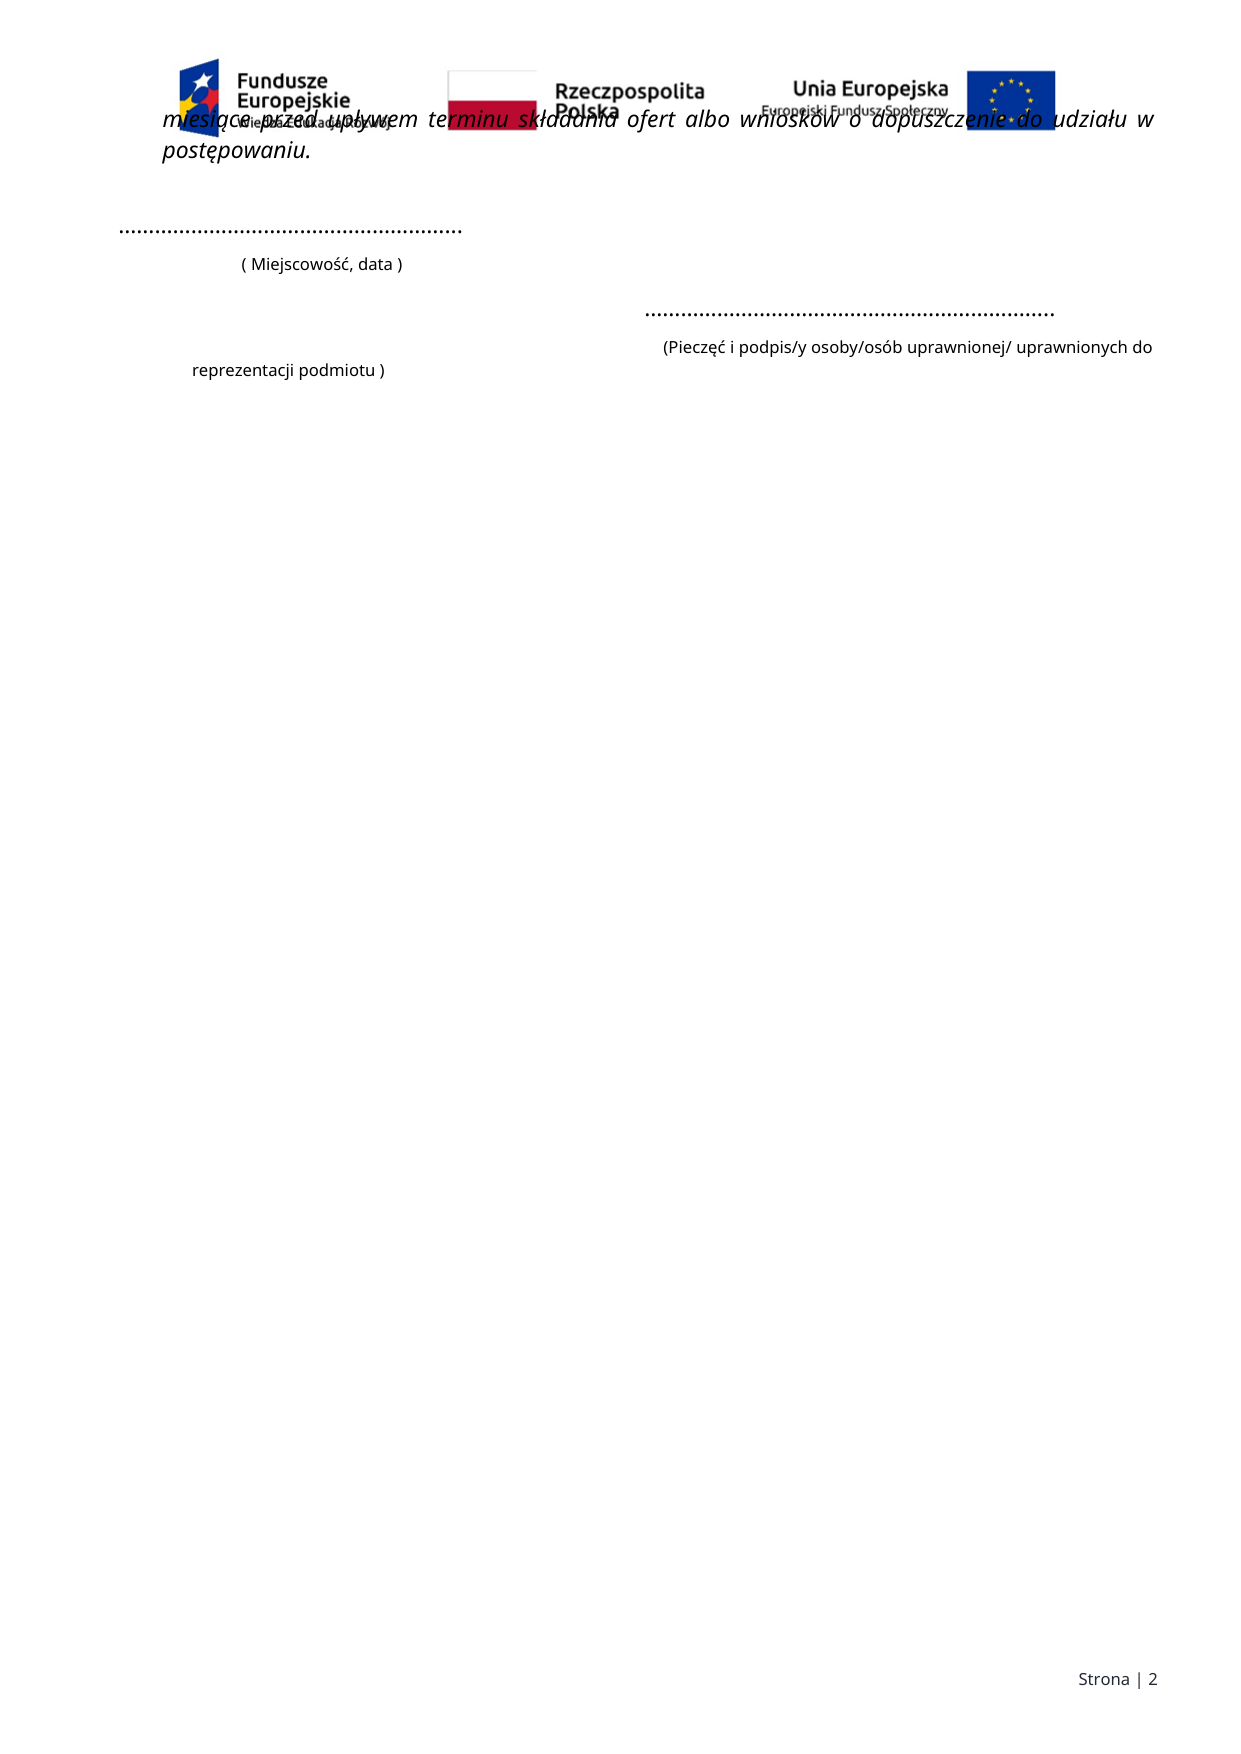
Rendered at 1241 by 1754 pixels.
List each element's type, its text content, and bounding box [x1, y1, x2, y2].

picture [160, 40, 1074, 103]
list ………………………………………………………….. [192, 292, 1157, 323]
text ( Miejscowość, data ) [118, 253, 1157, 275]
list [118, 103, 1157, 165]
list (Pieczęć i podpis/y osoby/osób uprawnionej/ uprawnionych do reprezentacji podmiotu ) [192, 336, 1157, 381]
text ………………………………………………... [118, 209, 1157, 240]
